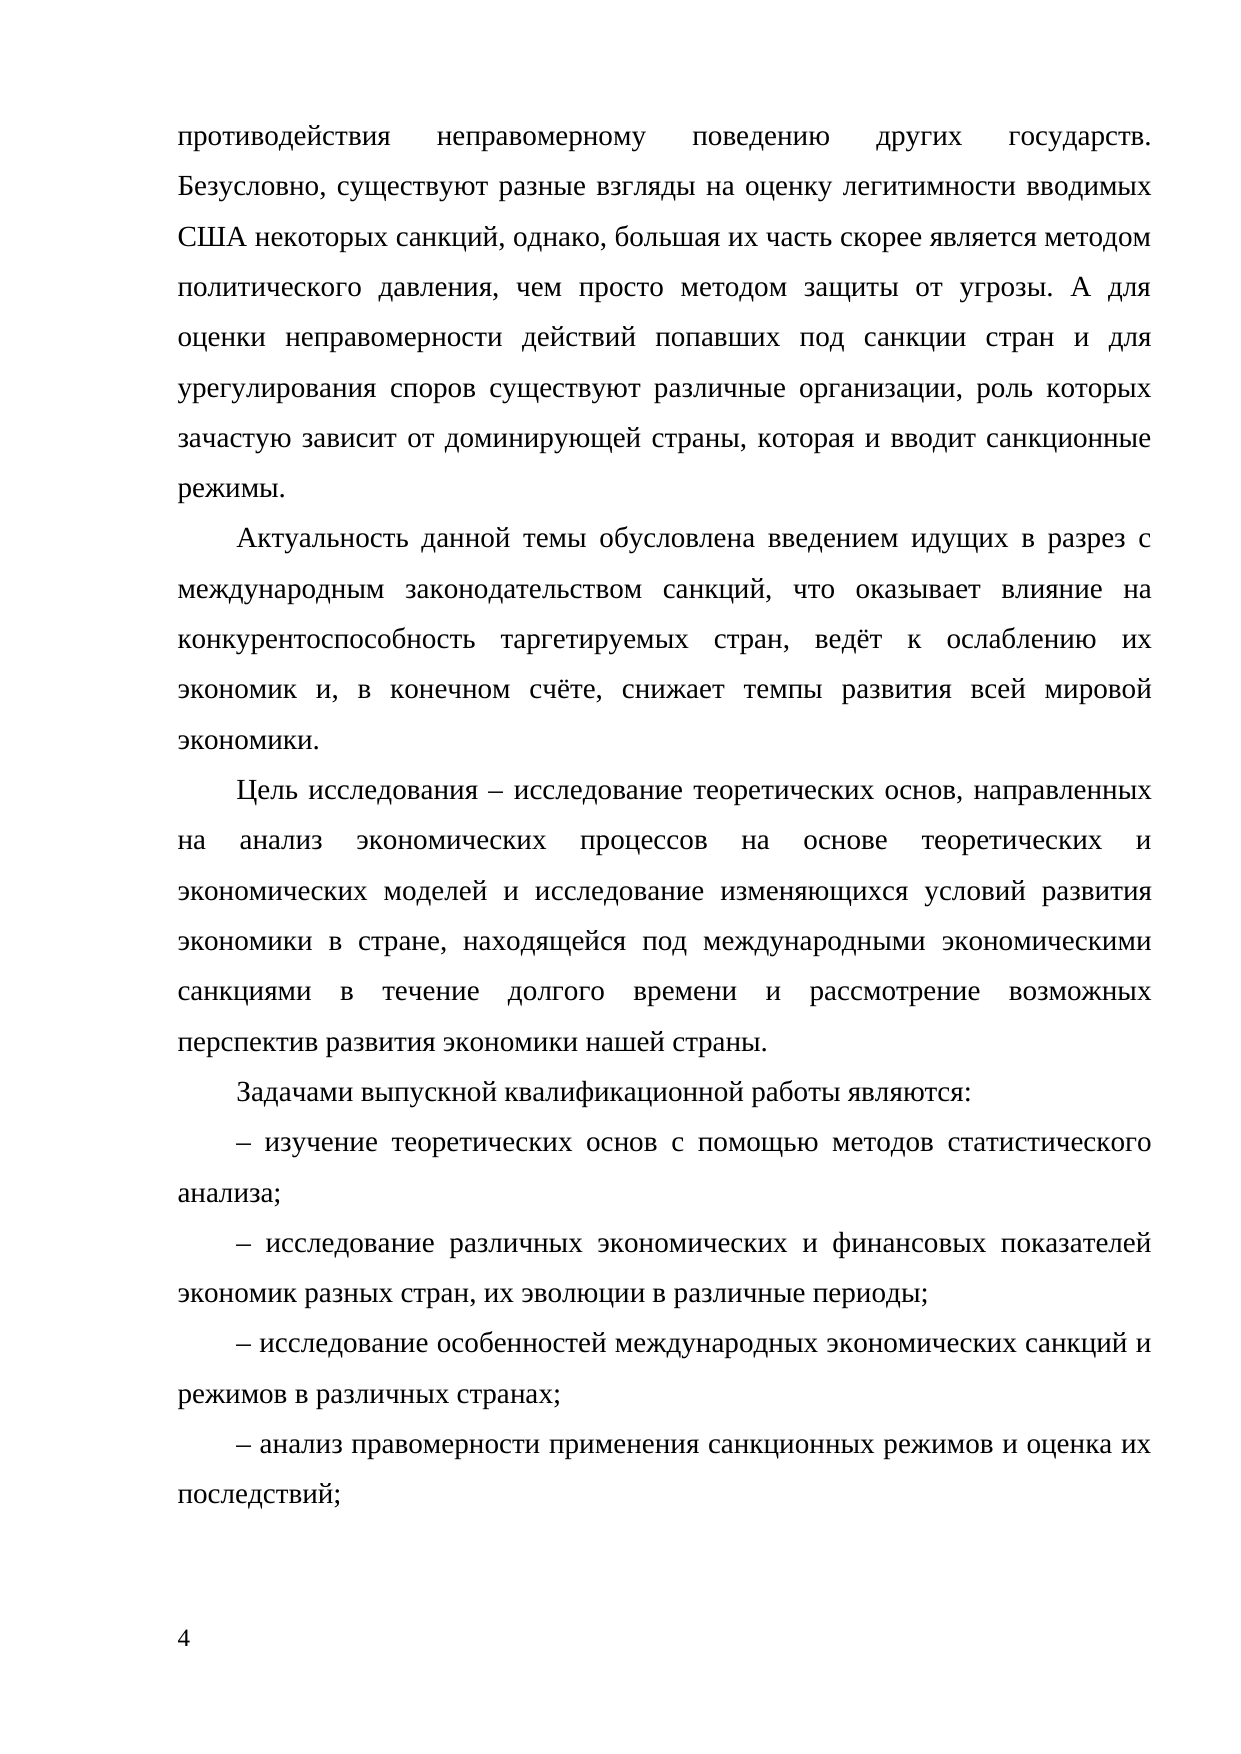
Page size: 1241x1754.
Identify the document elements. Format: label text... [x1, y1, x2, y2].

text Актуальность данной темы обусловлена введением идущих в разрез с международным законодательством санкций, что оказывает влияние на конкурентоспособность таргетируемых стран, ведёт к ослаблению их экономик и, в конечном счёте, снижает темпы развития всей мировой экономики. [177, 521, 1152, 755]
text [177, 118, 1152, 504]
text – изучение теоретических основ с помощью методов статистического анализа; [177, 1124, 1152, 1208]
text – исследование различных экономических и финансовых показателей экономик разных стран, их эволюции в различные периоды; [177, 1225, 1152, 1309]
text – анализ правомерности применения санкционных режимов и оценка их последствий; [177, 1426, 1152, 1510]
text Задачами выпускной квалификационной работы являются: [177, 1074, 1152, 1108]
text – исследование особенностей международных экономических санкций и режимов в различных странах; [177, 1326, 1152, 1409]
text Цель исследования – исследование теоретических основ, направленных на анализ экономических процессов на основе теоретических и экономических моделей и исследование изменяющихся условий развития экономики в стране, находящейся под международными экономическими санкциями в течение долгого времени и рассмотрение возможных перспектив развития экономики нашей страны. [177, 772, 1152, 1057]
